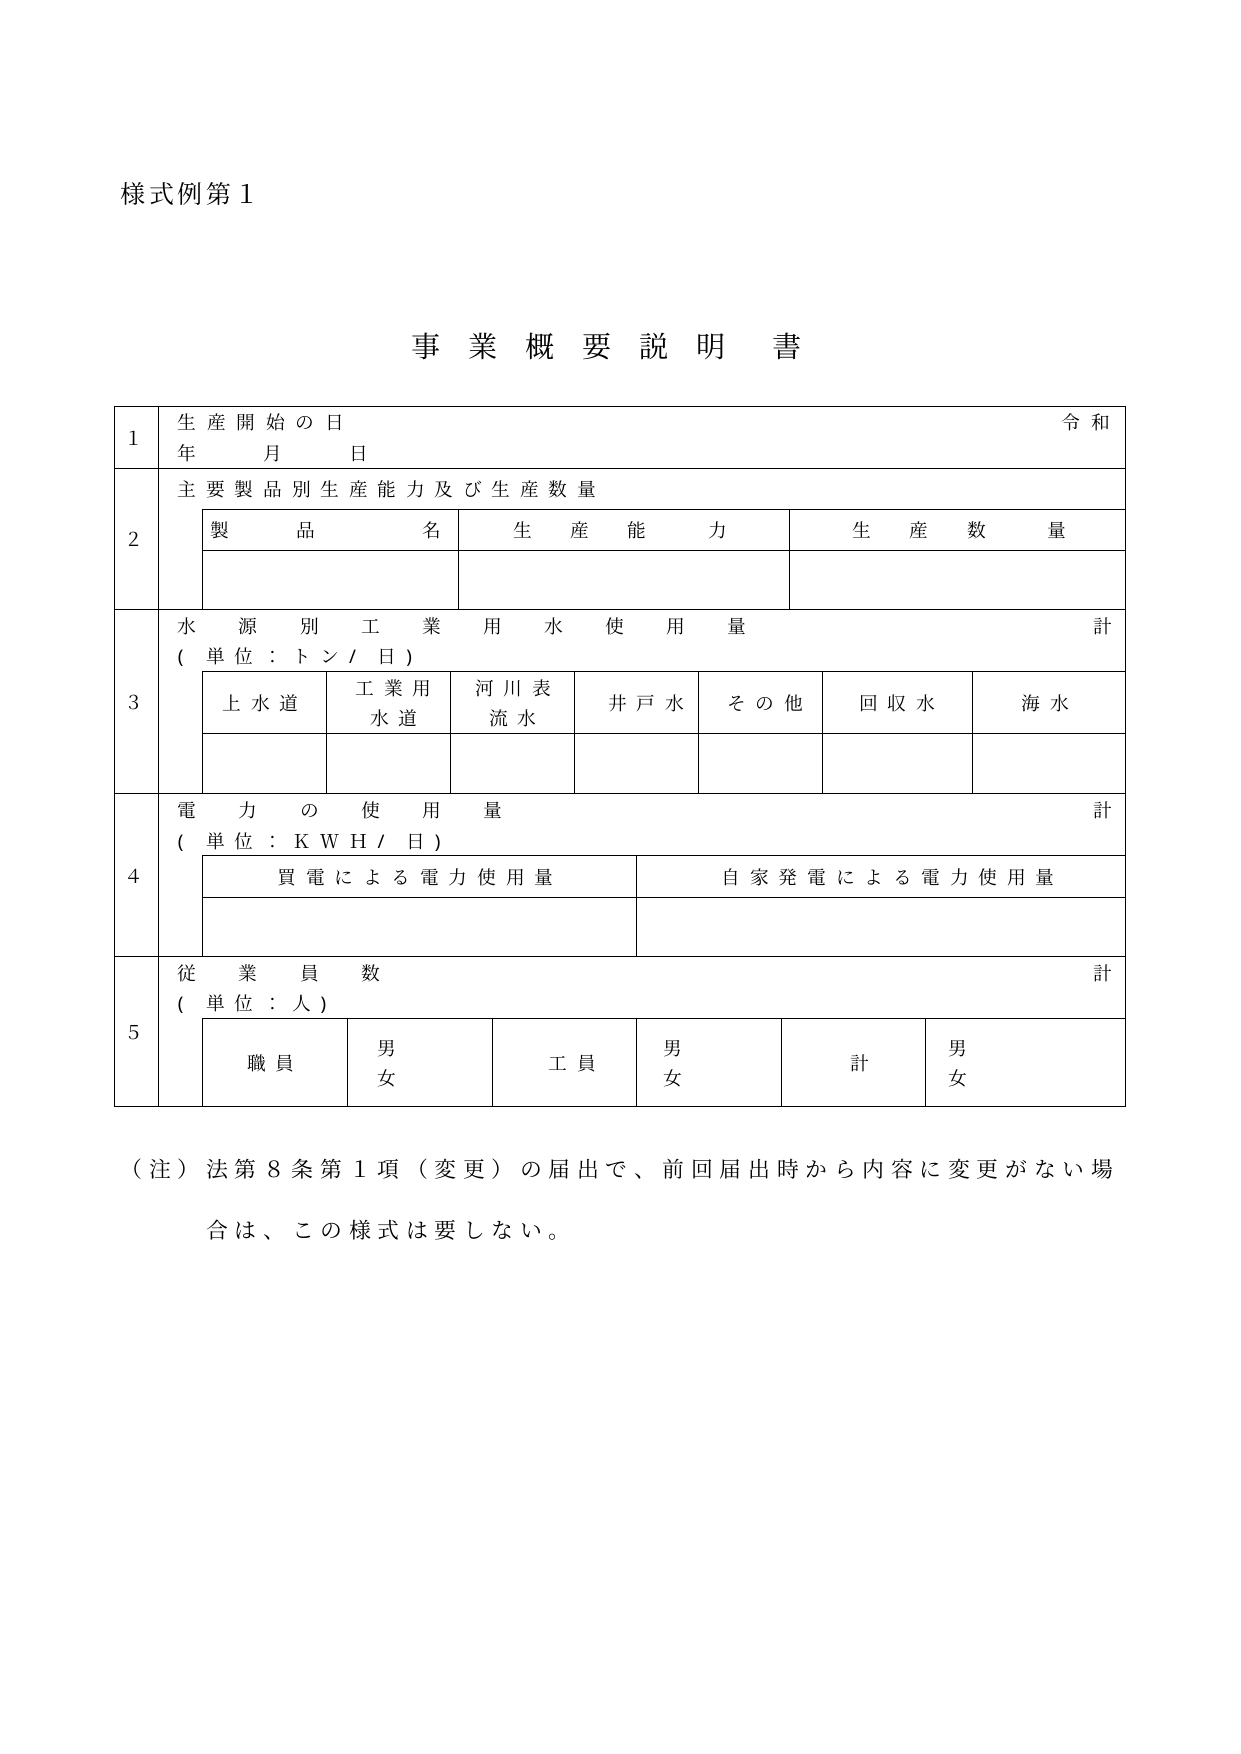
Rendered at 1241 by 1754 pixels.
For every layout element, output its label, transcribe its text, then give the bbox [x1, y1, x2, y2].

table_cell 男 女 [348, 1019, 492, 1106]
table_cell 男 女 [637, 1019, 781, 1106]
table_cell ５ [115, 957, 158, 1106]
table_cell ２ [115, 469, 158, 609]
table_cell [203, 551, 458, 609]
table_cell 井戸水 [575, 672, 698, 733]
table_cell ４ [115, 794, 158, 956]
table_cell [159, 509, 202, 609]
table_cell [159, 1018, 202, 1106]
table_cell [790, 551, 1125, 609]
table_cell その他 [699, 672, 822, 733]
table_cell [203, 898, 636, 956]
table_cell [451, 734, 574, 793]
table_header 生産開始の日 令和 年 月 日 [159, 407, 1125, 467]
table_cell 河川表流水 [451, 672, 574, 733]
table_cell 自家発電による電力使用量 [637, 856, 1125, 897]
table_cell [823, 734, 972, 793]
table_cell 電力の使用量 計 (単位：ＫＷＨ/日) [159, 794, 1125, 855]
table_cell 計 [782, 1019, 925, 1106]
table_cell 工業用水道 [327, 672, 450, 733]
text 様式例第１ [121, 162, 1119, 223]
table_cell 生産能力 [459, 510, 789, 550]
table_cell 男 女 [926, 1019, 1125, 1106]
table_cell [327, 734, 450, 793]
table_cell 主要製品別生産能力及び生産数量 [159, 469, 1125, 509]
table_cell [159, 671, 202, 793]
table_cell 生産数量 [790, 510, 1125, 550]
table_cell [973, 734, 1125, 793]
table_cell [159, 855, 202, 956]
table_cell 従業員数 計 (単位：人) [159, 957, 1125, 1017]
table_cell [637, 898, 1125, 956]
table_cell 買電による電力使用量 [203, 856, 636, 897]
table_cell [459, 551, 789, 609]
table_cell 職員 [203, 1019, 347, 1106]
table_cell [203, 734, 326, 793]
table_cell [575, 734, 698, 793]
text 事業概要説明書 [121, 314, 1119, 375]
table_cell 回収水 [823, 672, 972, 733]
table_header １ [115, 407, 158, 467]
text （注）法第８条第１項（変更）の届出で、前回届出時から内容に変更がない場合は、この様式は要しない。 [121, 1137, 1119, 1259]
table_cell 水源別工業用水使用量 計 (単位：トン/日) [159, 610, 1125, 671]
table_cell 海水 [973, 672, 1125, 733]
table_cell [699, 734, 822, 793]
table_cell 工員 [493, 1019, 636, 1106]
table_cell 製品名 [203, 510, 458, 550]
table_cell 上水道 [203, 672, 326, 733]
table_cell ３ [115, 610, 158, 793]
